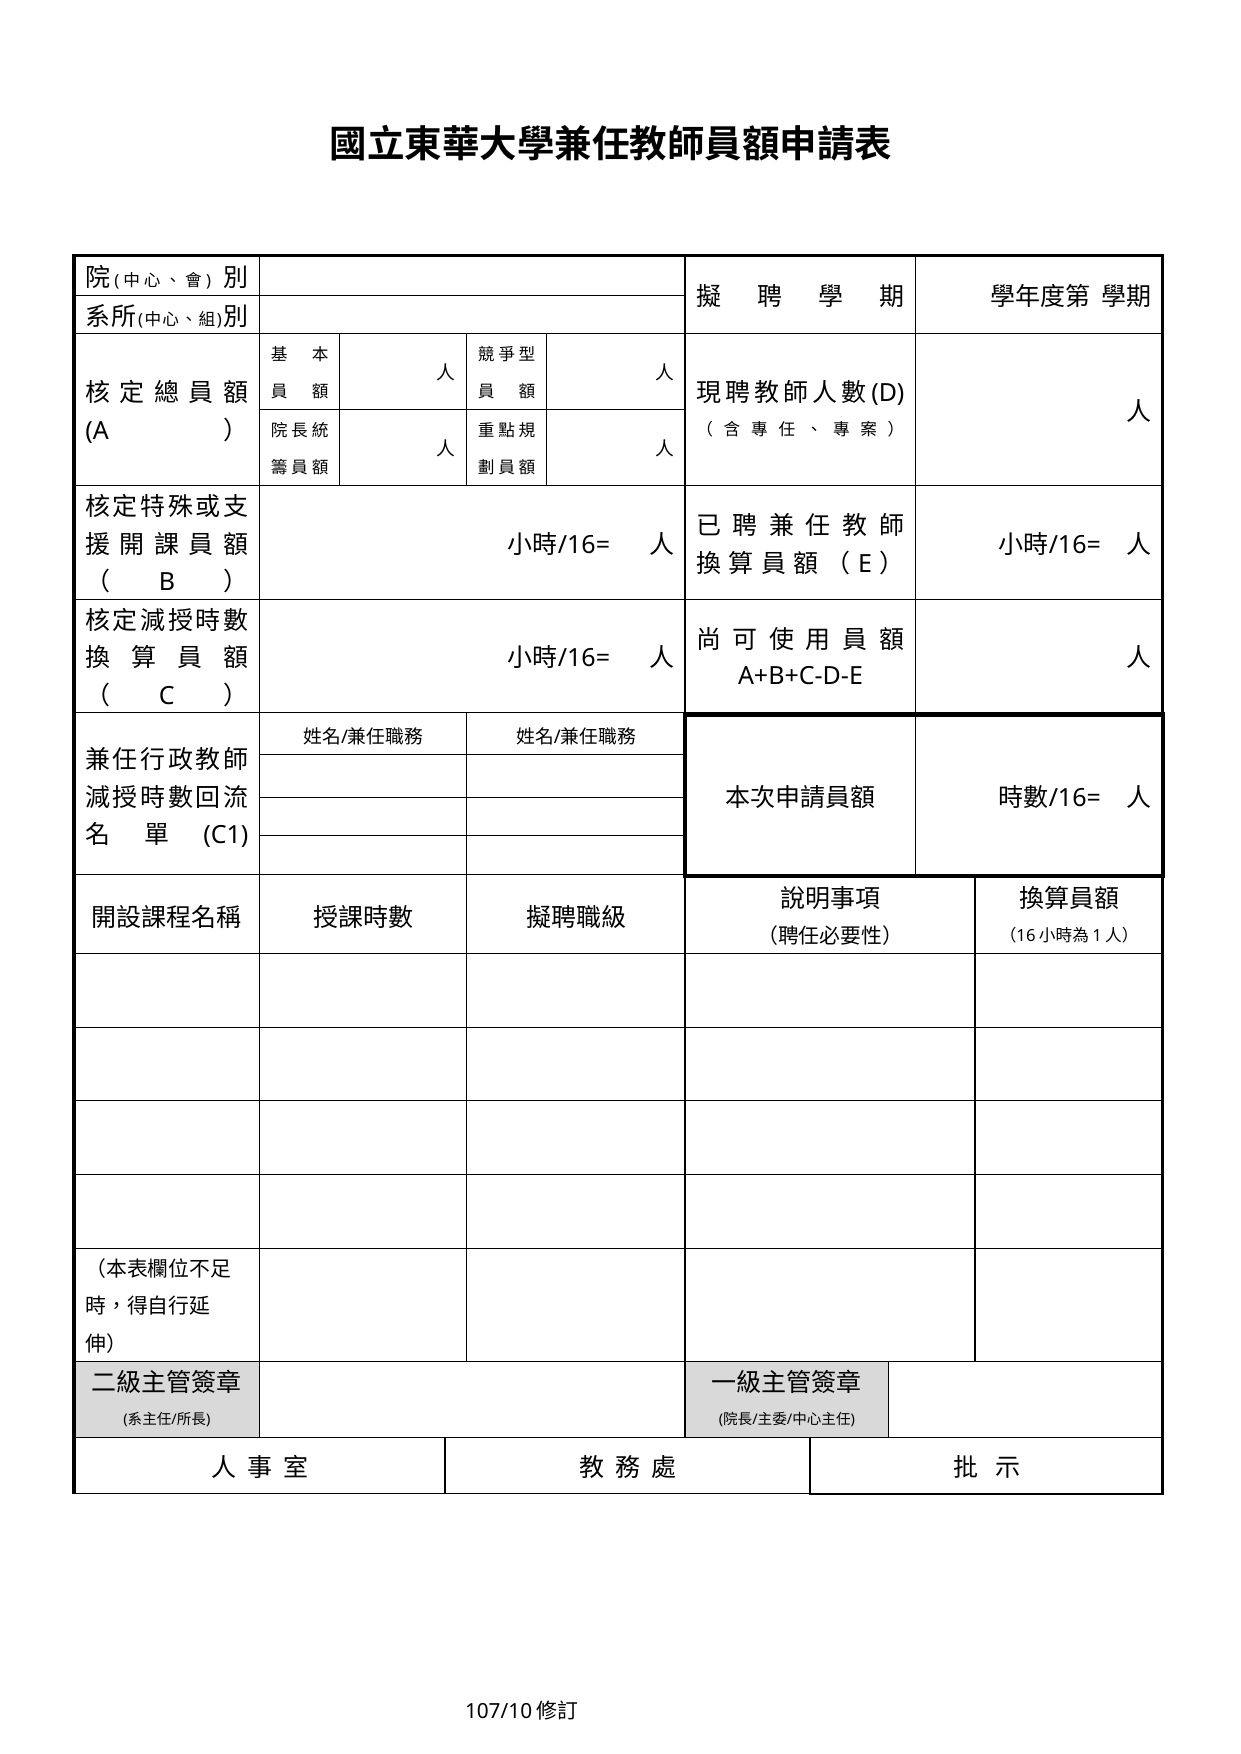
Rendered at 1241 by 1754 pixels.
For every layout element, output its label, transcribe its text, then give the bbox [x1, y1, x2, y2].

table_cell 教 務 處 [446, 1438, 809, 1493]
table_header 擬聘學期 [686, 257, 915, 333]
table_cell 人 事 室 [76, 1438, 444, 1493]
table_cell [76, 1101, 259, 1174]
table_cell [686, 954, 974, 1027]
table_cell 重點規劃員額 [467, 410, 546, 485]
table_cell [76, 954, 259, 1027]
table_cell [260, 836, 466, 874]
table_cell 人 [916, 600, 1161, 712]
table_header 院(中心、會) 別 [76, 257, 259, 294]
table_cell [686, 1249, 974, 1361]
table_cell [260, 755, 466, 797]
table_cell 小時/16= 人 [916, 486, 1161, 599]
table_cell 一級主管簽章 (院長/主委/中心主任) [686, 1362, 888, 1437]
table_cell 系所(中心、組)別 [76, 296, 259, 333]
table_cell [467, 1249, 684, 1361]
table_cell 擬聘職級 [467, 875, 684, 953]
table_cell [260, 1028, 466, 1100]
table_cell 小時/16= 人 [260, 600, 684, 712]
table_cell 尚可使用員額 A+B+C-D-E [686, 600, 915, 712]
table_cell 本次申請員額 [687, 717, 915, 874]
table_cell 開設課程名稱 [76, 875, 259, 953]
table_cell [260, 296, 684, 333]
table_cell [686, 1101, 974, 1174]
table_cell [260, 1175, 466, 1247]
table_cell 核定總員額(A） [76, 334, 259, 485]
table_cell 授課時數 [260, 875, 466, 953]
table_cell [976, 954, 1161, 1027]
table_cell [976, 1028, 1161, 1100]
table_cell [976, 1249, 1161, 1361]
table_cell [260, 1362, 684, 1437]
table_cell [686, 1175, 974, 1247]
table_cell 人 [547, 334, 684, 409]
table_cell [260, 1101, 466, 1174]
table_cell 姓名/兼任職務 [260, 713, 466, 754]
table_cell [686, 1028, 974, 1100]
text 國立東華大學兼任教師員額申請表 [70, 104, 1152, 179]
table_cell 時數/16= 人 [916, 717, 1161, 874]
table_cell [260, 1249, 466, 1361]
table_cell 批 示 [811, 1438, 1161, 1493]
table_cell 兼任行政教師減授時數回流名單(C1) [76, 713, 259, 874]
table_cell 基本 員額 [260, 334, 339, 409]
table_cell 院長統籌員額 [260, 410, 339, 485]
table_header 學年度第 學期 [916, 257, 1161, 333]
table_cell [976, 1175, 1161, 1247]
table_cell 人 [340, 334, 466, 409]
table_cell 已聘兼任教師 換算員額（E） [686, 486, 915, 599]
table_cell 人 [916, 334, 1161, 485]
table_cell 現聘教師人數(D) （含專任、專案） [686, 334, 915, 485]
table_cell 競爭型員額 [467, 334, 546, 409]
table_header [260, 257, 684, 294]
table_cell 人 [340, 410, 466, 485]
table_cell [467, 1175, 684, 1247]
table_cell [467, 798, 683, 835]
table_cell [260, 798, 466, 835]
table_cell [76, 1028, 259, 1100]
table_cell （本表欄位不足時，得自行延伸） [76, 1249, 259, 1361]
table_cell 小時/16= 人 [260, 486, 684, 599]
table_cell [467, 954, 684, 1027]
table_cell [467, 836, 683, 874]
table_cell [976, 1101, 1161, 1174]
table_cell 二級主管簽章 (系主任/所長) [76, 1362, 259, 1437]
table_cell 姓名/兼任職務 [467, 713, 683, 754]
table_cell 換算員額 （16小時為1人） [976, 878, 1161, 953]
table_cell 核定特殊或支援開課員額（B） [76, 486, 259, 599]
table_cell 核定減授時數換算員額（C） [76, 600, 259, 712]
table_cell 說明事項 （聘任必要性） [686, 878, 974, 953]
table_cell [467, 1101, 684, 1174]
table_cell [467, 755, 683, 797]
table_cell [467, 1028, 684, 1100]
table_cell [76, 1175, 259, 1247]
table_cell [889, 1362, 1161, 1437]
table_cell [260, 954, 466, 1027]
table_cell 人 [547, 410, 684, 485]
